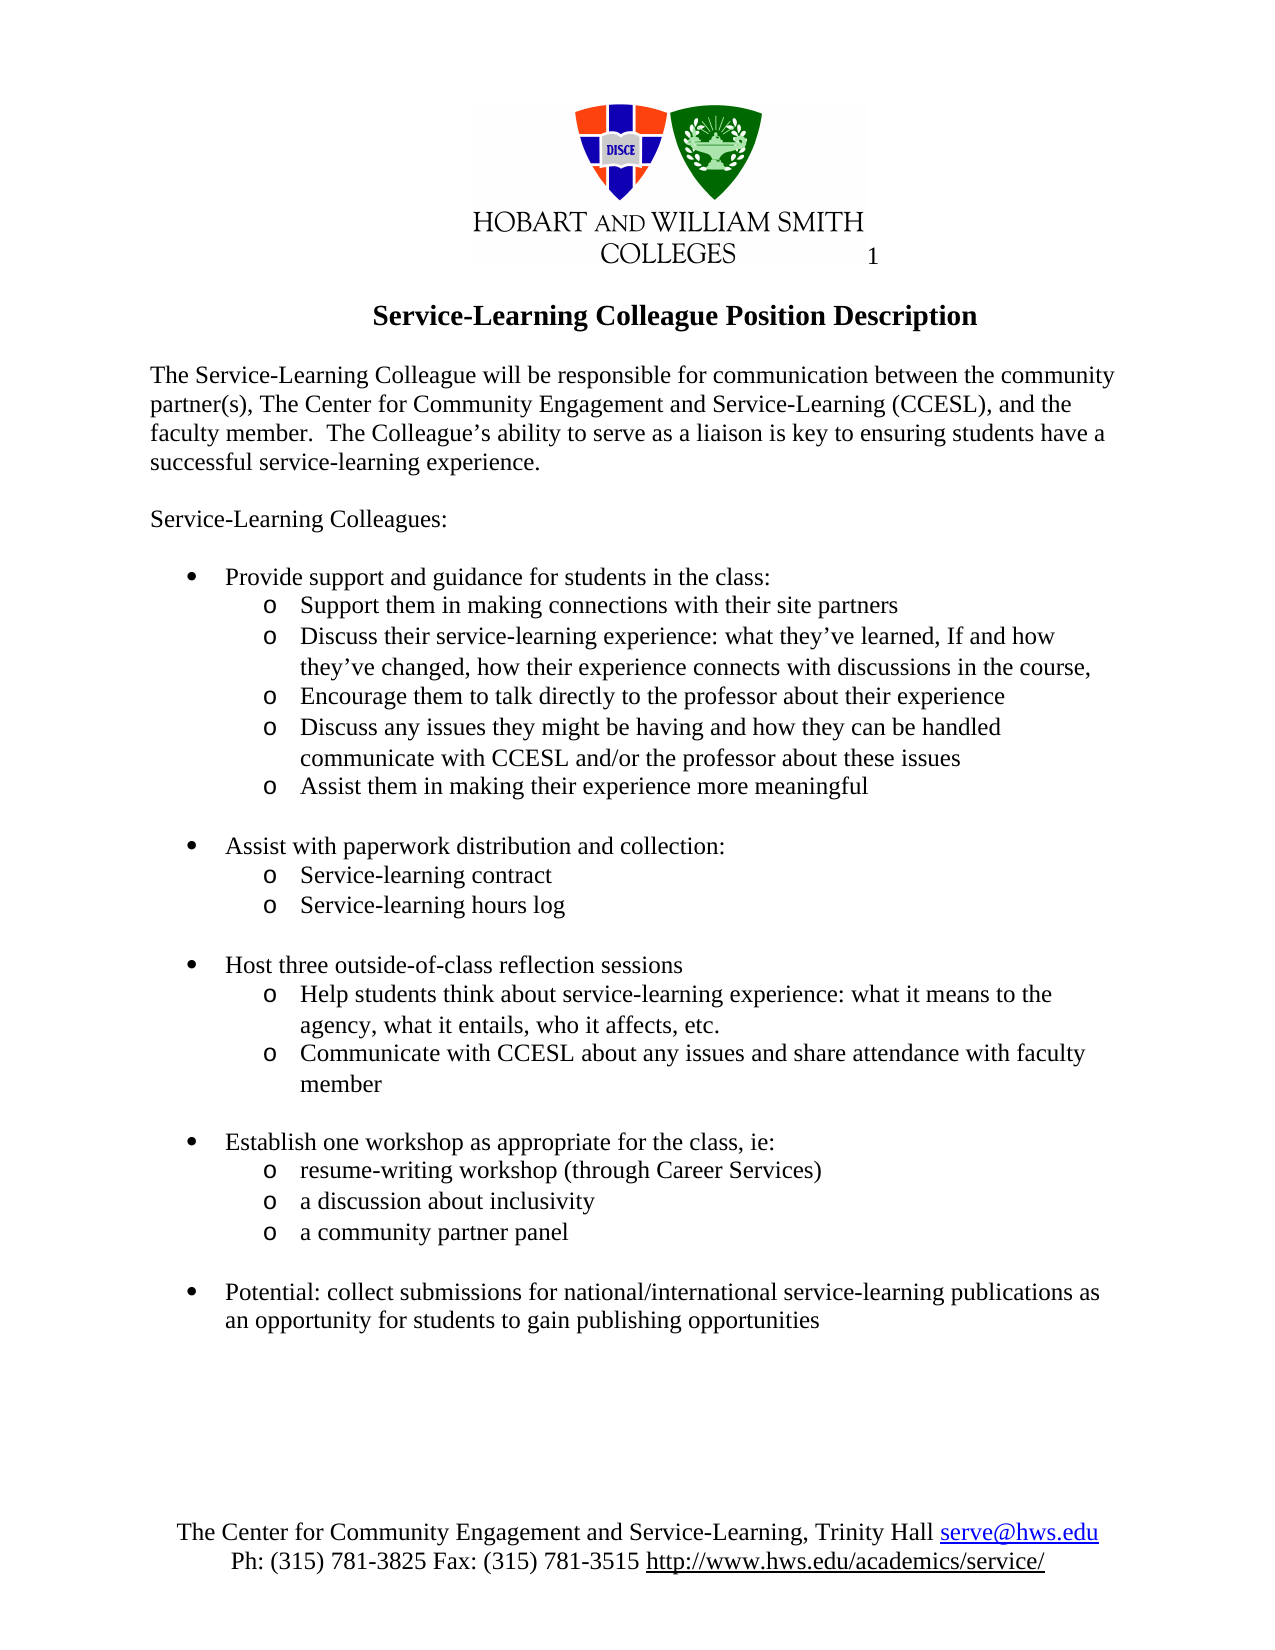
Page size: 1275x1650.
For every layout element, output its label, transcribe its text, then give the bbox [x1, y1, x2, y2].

list resume-writing workshop (through Career Services) [262, 1156, 1125, 1186]
list Establish one workshop as appropriate for the class, ie: [187, 1127, 1125, 1156]
text The Service-Learning Colleague will be responsible for communication between the community partner(s), The Center for Community Engagement and Service-Learning (CCESL), and the faculty member. The Colleague’s ability to serve as a liaison is key to ensuring students have a successful service-learning experience. [150, 361, 1125, 476]
list Potential: collect submissions for national/international service-learning publications as an opportunity for students to gain publishing opportunities [187, 1277, 1125, 1334]
list Discuss their service-learning experience: what they’ve learned, If and how they’ve changed, how their experience connects with discussions in the course, [262, 621, 1125, 681]
list Discuss any issues they might be having and how they can be handled communicate with CCESL and/or the professor about these issues [262, 712, 1125, 771]
list Assist them in making their experience more meaningful [262, 771, 1125, 802]
text Service-Learning Colleagues: [150, 504, 1125, 533]
list a discussion about inclusivity [262, 1186, 1125, 1217]
list Support them in making connections with their site partners [262, 591, 1125, 621]
list Communicate with CCESL about any issues and share attendance with faculty member [262, 1038, 1125, 1098]
list Encourage them to talk directly to the professor about their experience [262, 681, 1125, 712]
text Service-Learning Colleague Position Description [225, 298, 1125, 332]
list Assist with paperwork distribution and collection: [187, 831, 1125, 860]
list Help students think about service-learning experience: what it means to the agency, what it entails, who it affects, etc. [262, 979, 1125, 1038]
list a community partner panel [262, 1217, 1125, 1248]
list Provide support and guidance for students in the class: [187, 562, 1125, 591]
list Service-learning contract [262, 860, 1125, 891]
list Host three outside-of-class reflection sessions [187, 950, 1125, 979]
list Service-learning hours log [262, 891, 1125, 921]
picture [470, 103, 867, 265]
